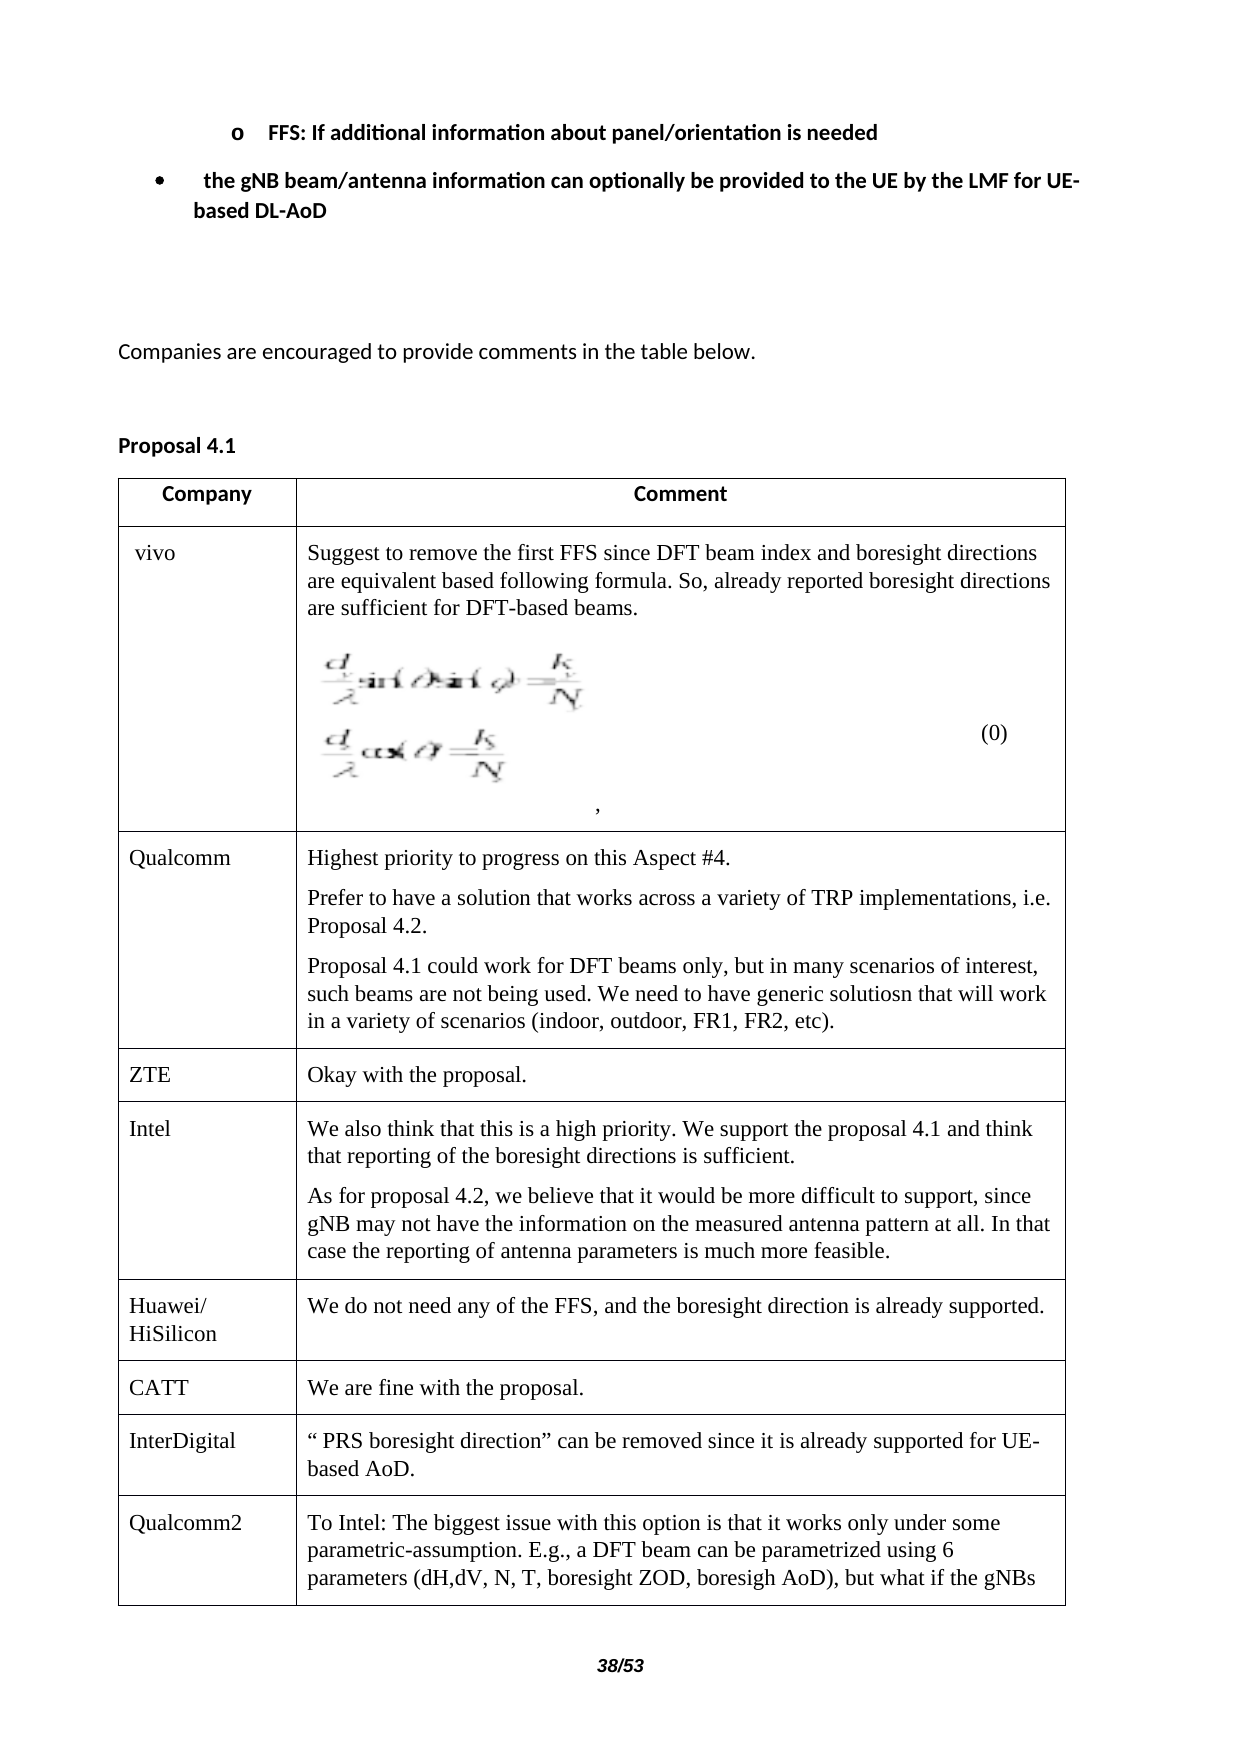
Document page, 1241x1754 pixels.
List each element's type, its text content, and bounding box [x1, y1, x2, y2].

table_cell Okay with the proposal. [297, 1049, 1065, 1101]
table_cell Highest priority to progress on this Aspect #4. Prefer to have a solution that works across a variety of TRP implementations, i.e. Proposal 4.2. Proposal 4.1 could work for DFT beams only, but in many scenarios of interest, such beams are not being used. We need to have generic solutiosn that will work in a variety of scenarios (indoor, outdoor, FR1, FR2, etc). [297, 832, 1065, 1047]
table_cell InterDigital [119, 1415, 296, 1495]
list the gNB beam/antenna information can optionally be provided to the UE by the LMF for UE-based DL-AoD [156, 166, 1122, 224]
list FFS: If additional information about panel/orientation is needed [231, 118, 1122, 147]
table_cell Qualcomm2 [119, 1496, 296, 1605]
table_cell We also think that this is a high priority. We support the proposal 4.1 and think that reporting of the boresight directions is sufficient. As for proposal 4.2, we believe that it would be more difficult to support, since gNB may not have the information on the measured antenna pattern at all. In that case the reporting of antenna parameters is much more feasible. [297, 1102, 1065, 1279]
text Proposal 4.1 [118, 431, 1122, 459]
text Companies are encouraged to provide comments in the table below. [118, 337, 1122, 365]
table_cell We are fine with the proposal. [297, 1361, 1065, 1414]
table_cell Suggest to remove the first FFS since DFT beam index and boresight directions are equivalent based following formula. So, already reported boresight directions are sufficient for DFT-based beams. [297, 527, 1065, 831]
table_cell CATT [119, 1361, 296, 1414]
table_cell We do not need any of the FFS, and the boresight direction is already supported. [297, 1280, 1065, 1360]
table_cell “ PRS boresight direction” can be removed since it is already supported for UE-based AoD. [297, 1415, 1065, 1495]
table_cell Intel [119, 1102, 296, 1279]
table_cell ZTE [119, 1049, 296, 1101]
table_cell Qualcomm [119, 832, 296, 1047]
table_header Company [119, 479, 296, 526]
table_cell Huawei/HiSilicon [119, 1280, 296, 1360]
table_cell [297, 1496, 1065, 1605]
table_cell vivo [119, 527, 296, 831]
table_header Comment [297, 479, 1065, 526]
